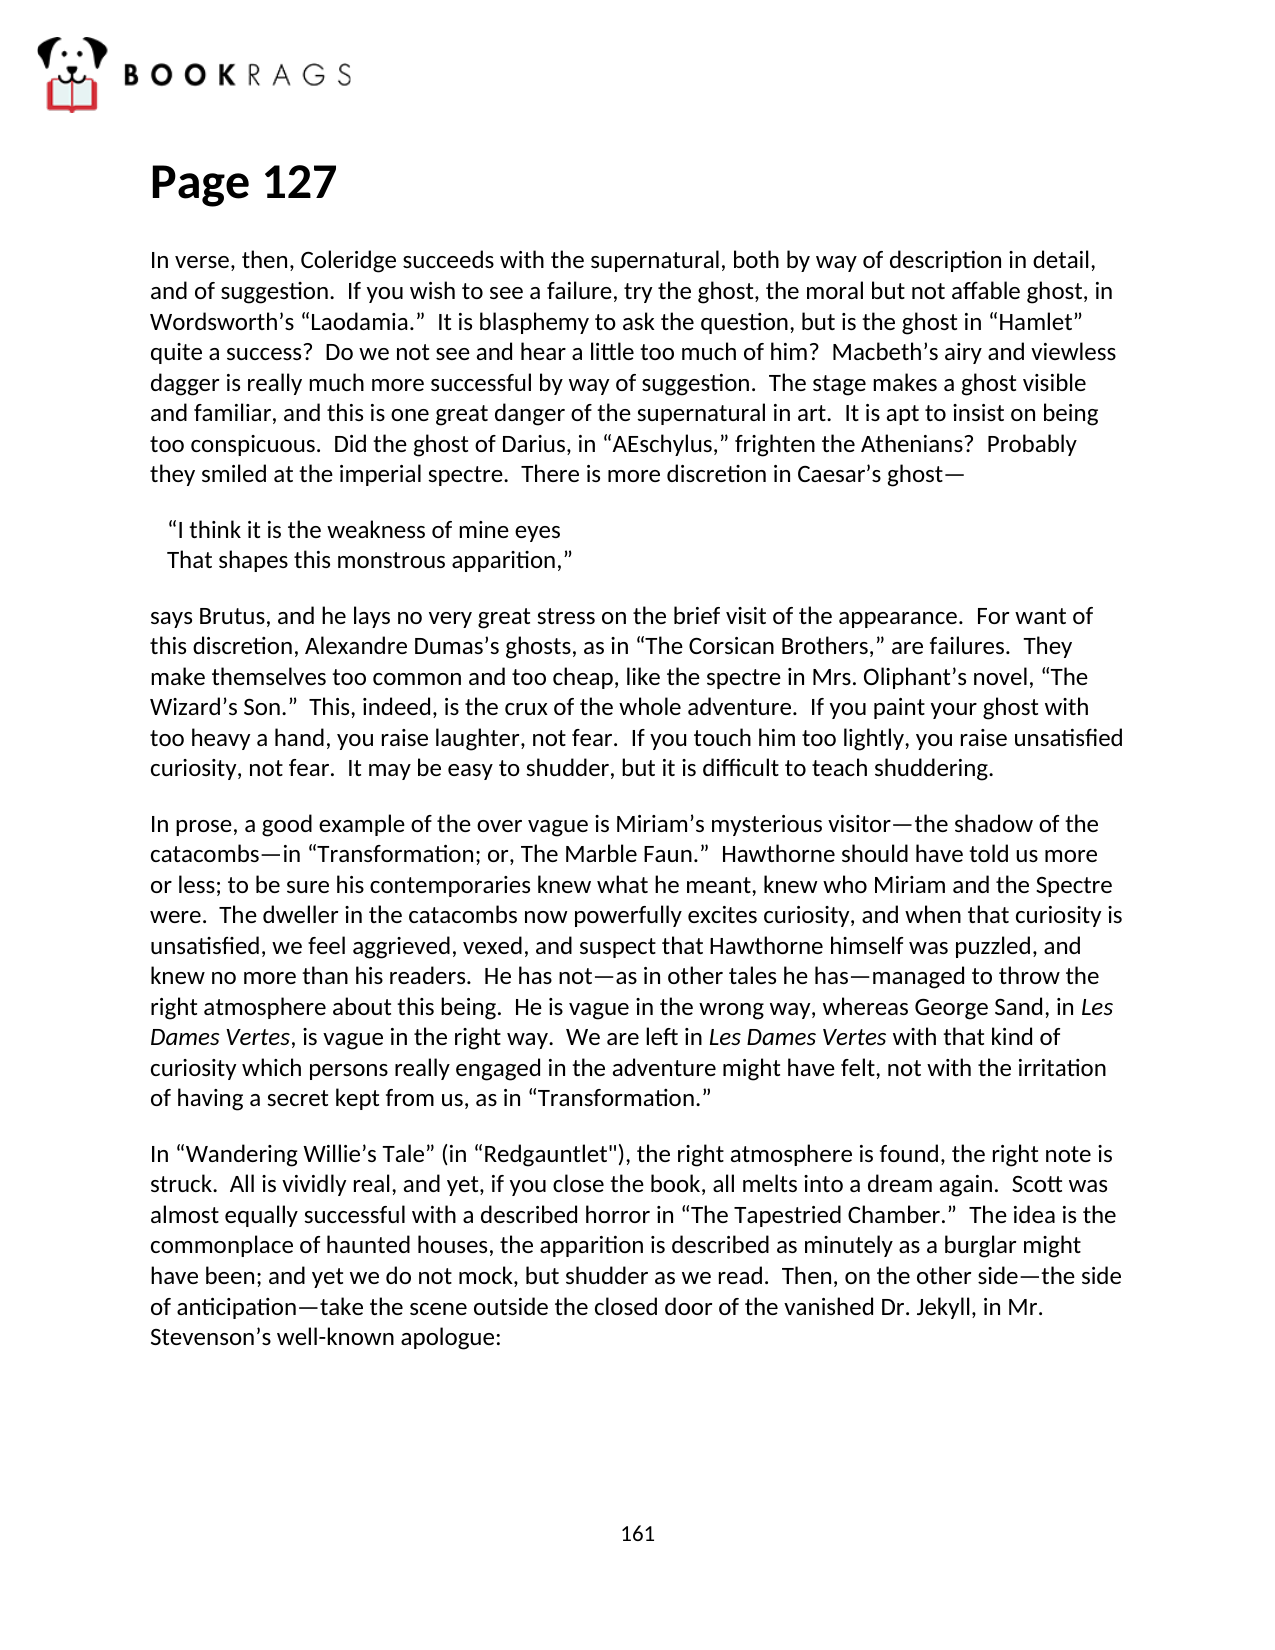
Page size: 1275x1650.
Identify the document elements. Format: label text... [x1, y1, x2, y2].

text Page 127 [150, 150, 1125, 211]
text In verse, then, Coleridge succeeds with the supernatural, both by way of description in detail, and of suggestion. If you wish to see a failure, try the ghost, the moral but not affable ghost, in Wordsworth’s “Laodamia.” It is blasphemy to ask the question, but is the ghost in “Hamlet” quite a success? Do we not see and hear a little too much of him? Macbeth’s airy and viewless dagger is really much more successful by way of suggestion. The stage makes a ghost visible and familiar, and this is one great danger of the supernatural in art. It is apt to insist on being too conspicuous. Did the ghost of Darius, in “AEschylus,” frighten the Athenians? Probably they smiled at the imperial spectre. There is more discretion in Caesar’s ghost—­ [150, 244, 1125, 489]
text In prose, a good example of the over vague is Miriam’s mysterious visitor—­the shadow of the catacombs—­in “Transformation; or, The Marble Faun.” Hawthorne should have told us more or less; to be sure his contemporaries knew what he meant, knew who Miriam and the Spectre were. The dweller in the catacombs now powerfully excites curiosity, and when that curiosity is unsatisfied, we feel aggrieved, vexed, and suspect that Hawthorne himself was puzzled, and knew no more than his readers. He has not—­as in other tales he has—­managed to throw the right atmosphere about this being. He is vague in the wrong way, whereas George Sand, in Les Dames Vertes, is vague in the right way. We are left in Les Dames Vertes with that kind of curiosity which persons really engaged in the adventure might have felt, not with the irritation of having a secret kept from us, as in “Transformation.” [150, 808, 1125, 1113]
picture [37, 37, 351, 113]
text In “Wandering Willie’s Tale” (in “Redgauntlet"), the right atmosphere is found, the right note is struck. All is vividly real, and yet, if you close the book, all melts into a dream again. Scott was almost equally successful with a described horror in “The Tapestried Chamber.” The idea is the commonplace of haunted houses, the apparition is described as minutely as a burglar might have been; and yet we do not mock, but shudder as we read. Then, on the other side—­the side of anticipation—­take the scene outside the closed door of the vanished Dr. Jekyll, in Mr. Stevenson’s well-known apologue: [150, 1138, 1125, 1352]
text “I think it is the weakness of mine eyes That shapes this monstrous apparition,” [150, 514, 1125, 575]
text says Brutus, and he lays no very great stress on the brief visit of the appearance. For want of this discretion, Alexandre Dumas’s ghosts, as in “The Corsican Brothers,” are failures. They make themselves too common and too cheap, like the spectre in Mrs. Oliphant’s novel, “The Wizard’s Son.” This, indeed, is the crux of the whole adventure. If you paint your ghost with too heavy a hand, you raise laughter, not fear. If you touch him too lightly, you raise unsatisfied curiosity, not fear. It may be easy to shudder, but it is difficult to teach shuddering. [150, 600, 1125, 783]
